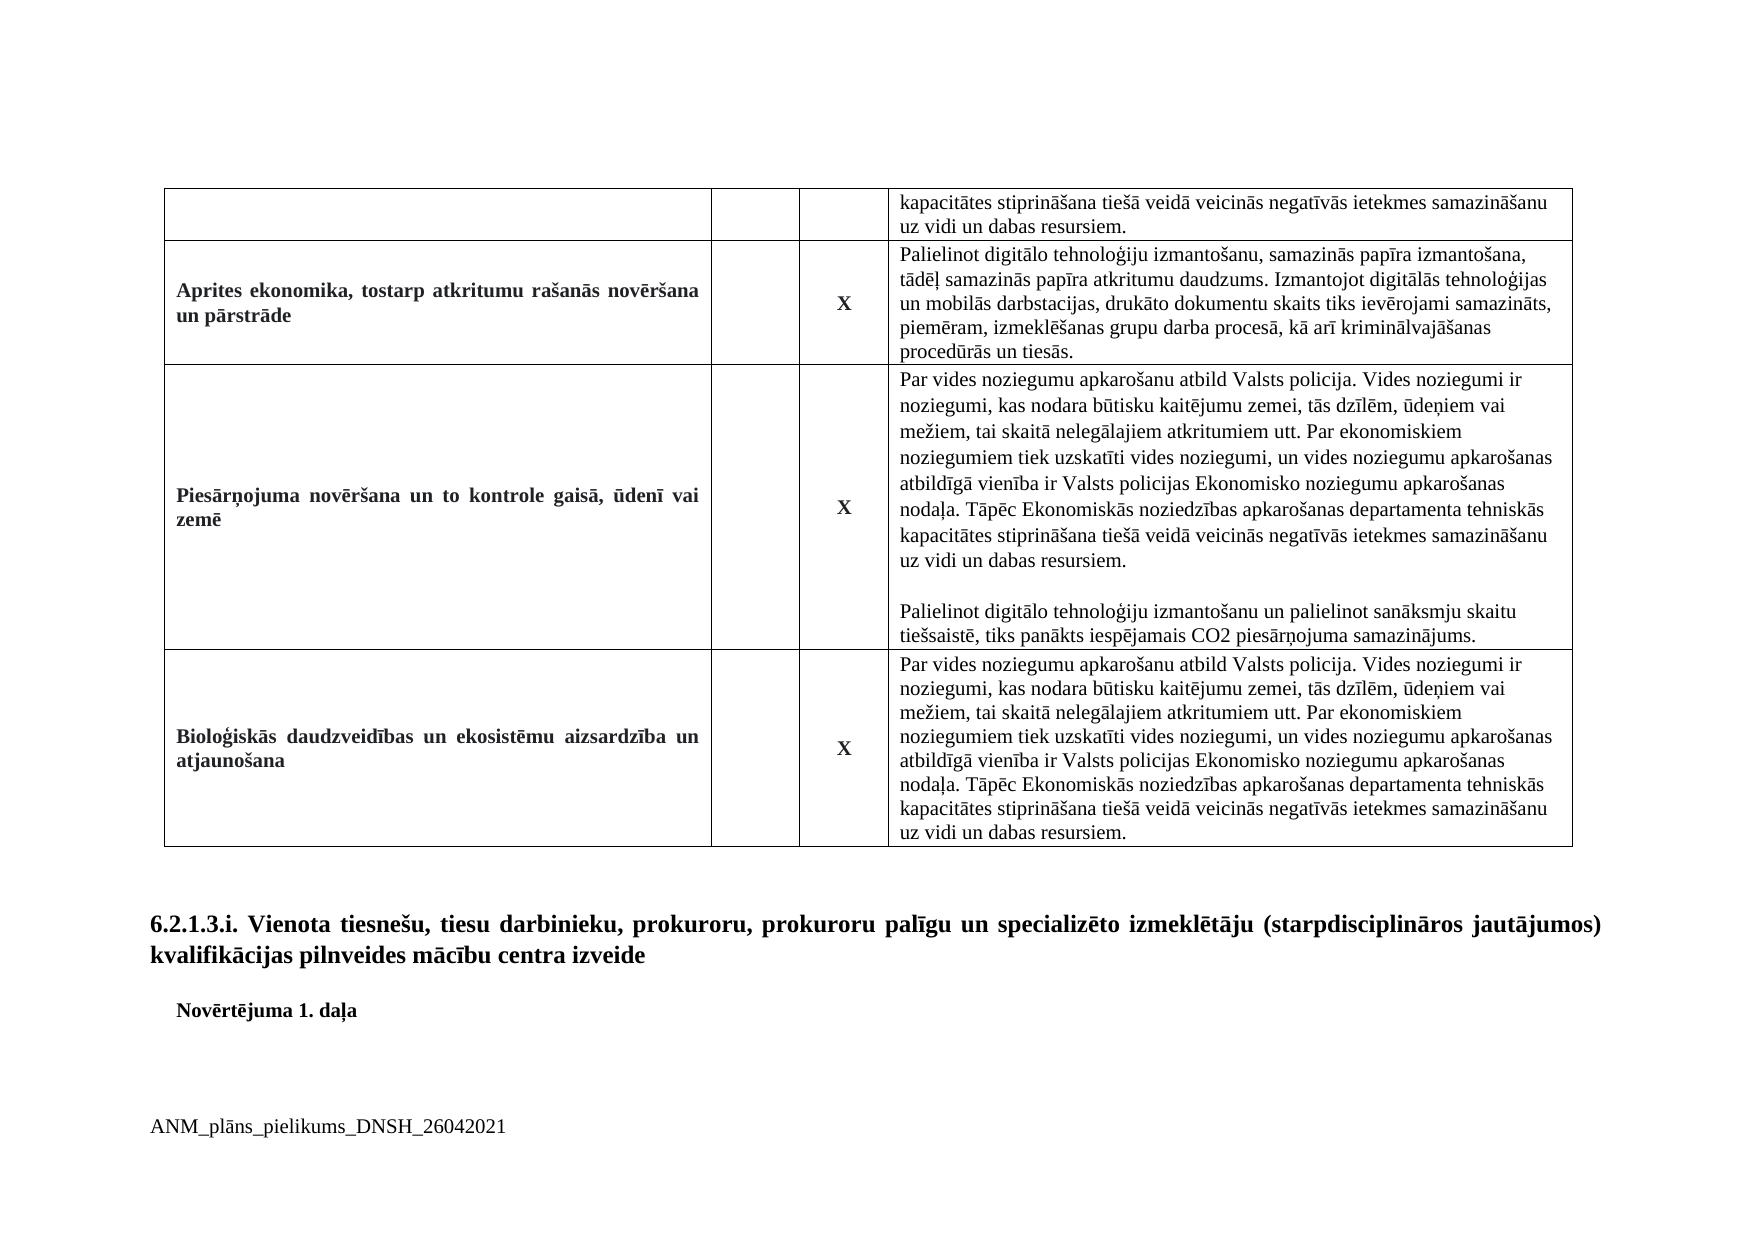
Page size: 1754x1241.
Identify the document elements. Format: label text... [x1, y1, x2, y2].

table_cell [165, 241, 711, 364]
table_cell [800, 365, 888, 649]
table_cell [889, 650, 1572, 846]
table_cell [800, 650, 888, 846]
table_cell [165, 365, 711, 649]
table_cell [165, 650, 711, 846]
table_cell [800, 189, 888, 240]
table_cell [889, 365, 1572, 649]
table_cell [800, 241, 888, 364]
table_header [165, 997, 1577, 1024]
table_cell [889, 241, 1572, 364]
text 6.2.1.3.i. Vienota tiesnešu, tiesu darbinieku, prokuroru, prokuroru palīgu un specializēto izmeklētāju (starpdisciplināros jautājumos) kvalifikācijas pilnveides mācību centra izveide [150, 909, 1604, 969]
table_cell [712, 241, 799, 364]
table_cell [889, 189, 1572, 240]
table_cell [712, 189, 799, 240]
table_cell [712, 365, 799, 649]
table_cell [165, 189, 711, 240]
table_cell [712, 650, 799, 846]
